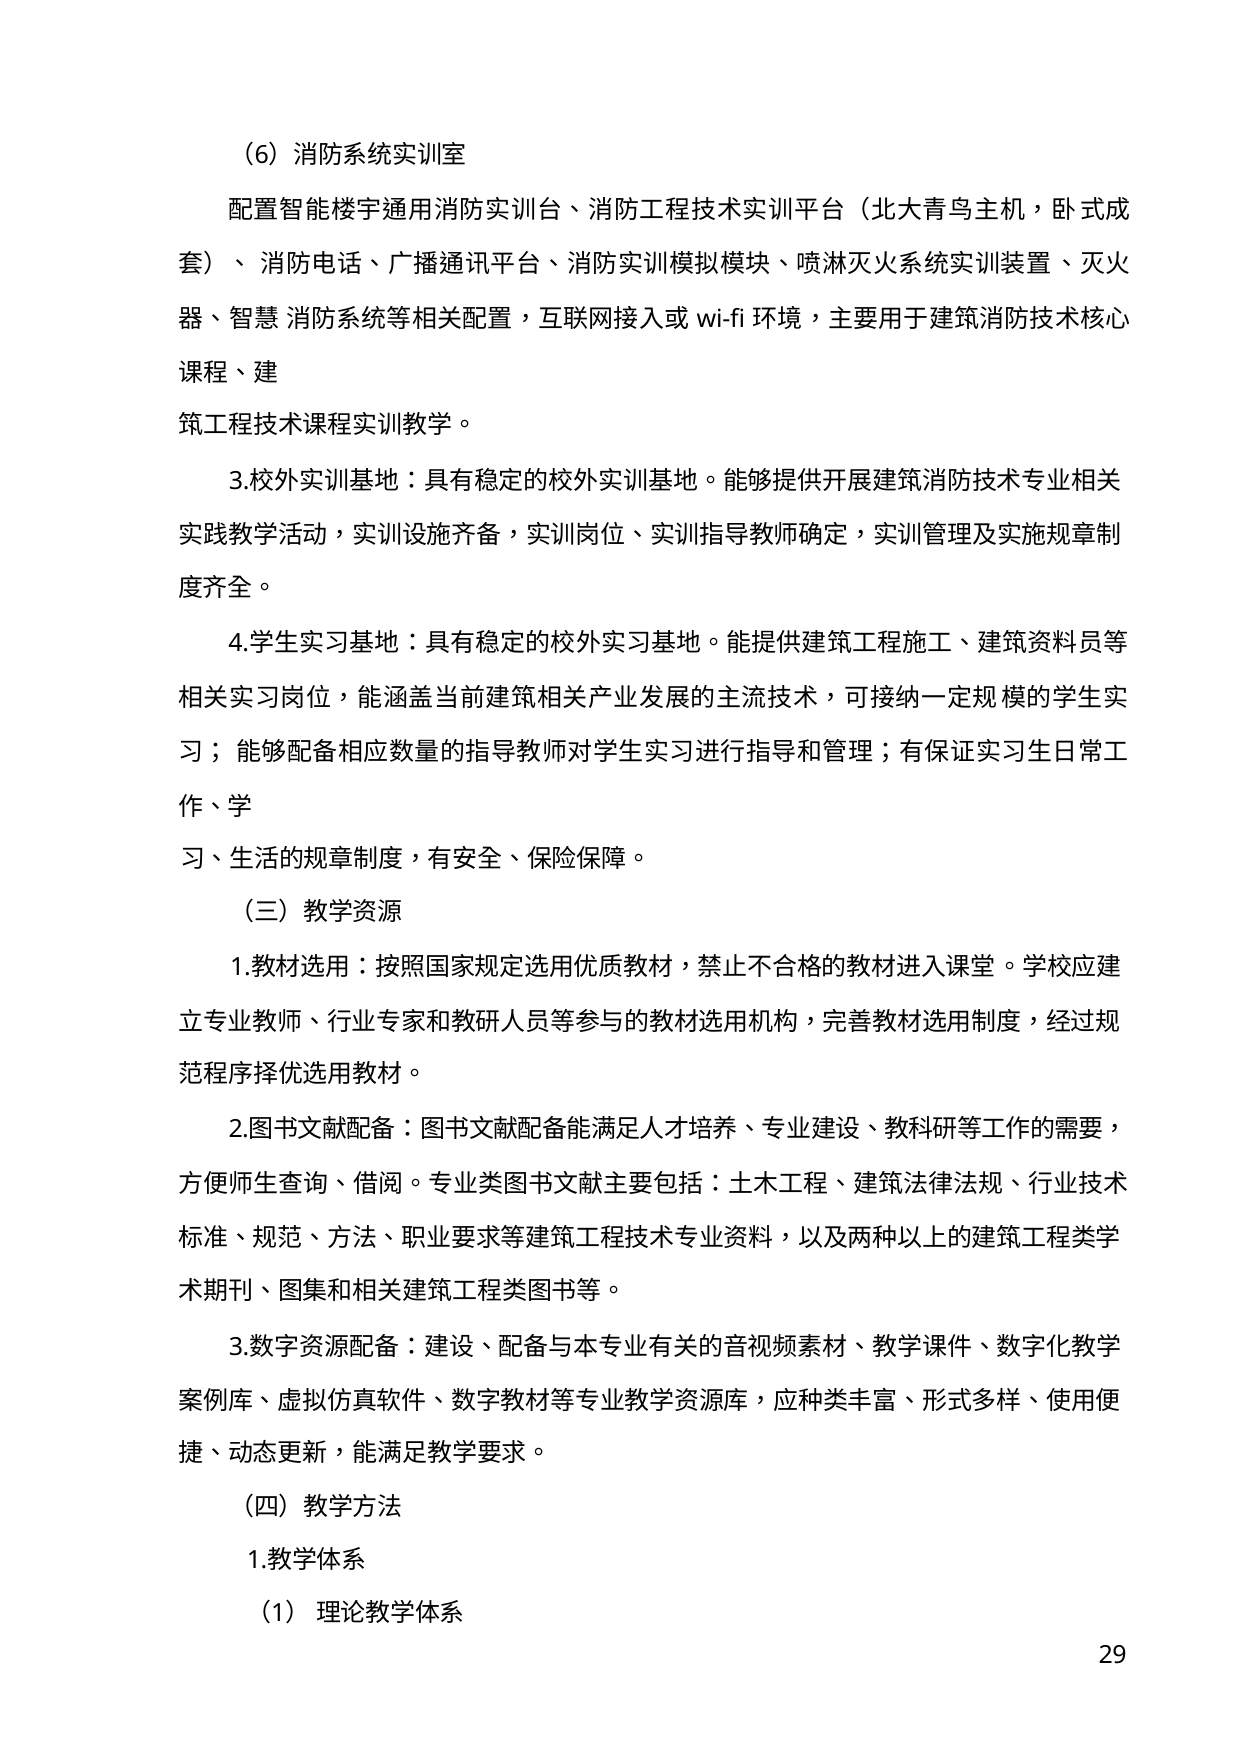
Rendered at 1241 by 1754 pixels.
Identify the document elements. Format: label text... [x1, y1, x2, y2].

text 习、生活的规章制度，有安全、保险保障。 [180, 843, 1130, 874]
text 1.教材选用：按照国家规定选用优质教材，禁止不合格的教材进入课堂。学校应建 立专业教师、行业专家和教研人员等参与的教材选用机构，完善教材选用制度，经过规 [178, 949, 1122, 1038]
text 捷、动态更新，能满足教学要求。 [178, 1437, 1130, 1468]
text 3.校外实训基地：具有稳定的校外实训基地。能够提供开展建筑消防技术专业相关 实践教学活动，实训设施齐备，实训岗位、实训指导教师确定，实训管理及实施规章制 [179, 463, 1122, 551]
text 术期刊、图集和相关建筑工程类图书等。 [178, 1275, 1130, 1306]
text 范程序择优选用教材。 [179, 1058, 1130, 1089]
text 4.学生实习基地：具有稳定的校外实习基地。能提供建筑工程施工、建筑资料员等 相关实习岗位，能涵盖当前建筑相关产业发展的主流技术，可接纳一定规模的学生实习； 能够配备相应数量的指导教师对学生实习进行指导和管理；有保证实习生日常工作、学 [178, 625, 1128, 822]
text 3.数字资源配备：建设、配备与本专业有关的音视频素材、教学课件、数字化教学 案例库、虚拟仿真软件、数字教材等专业教学资源库，应种类丰富、形式多样、使用便 [178, 1328, 1122, 1417]
text 筑工程技术课程实训教学。 [178, 409, 1130, 440]
text （三）教学资源 [229, 896, 1130, 927]
text （6）消防系统实训室 [229, 138, 1130, 169]
text 2.图书文献配备：图书文献配备能满足人才培养、专业建设、教科研等工作的需要， 方便师生查询、借阅。专业类图书文献主要包括：土木工程、建筑法律法规、行业技术 标准、规范、方法、职业要求等建筑工程技术专业资料，以及两种以上的建筑工程类学 [178, 1111, 1129, 1254]
text 配置智能楼宇通用消防实训台、消防工程技术实训平台（北大青鸟主机，卧式成套）、 消防电话、广播通讯平台、消防实训模拟模块、喷淋灭火系统实训装置、灭火器、智慧 消防系统等相关配置，互联网接入或 wi-fi 环境，主要用于建筑消防技术核心课程、建 [179, 191, 1130, 389]
text 1.教学体系 [247, 1544, 1130, 1574]
text 度齐全。 [178, 572, 1130, 602]
text （四）教学方法 [229, 1491, 1130, 1521]
text （1） 理论教学体系 [246, 1597, 1130, 1628]
